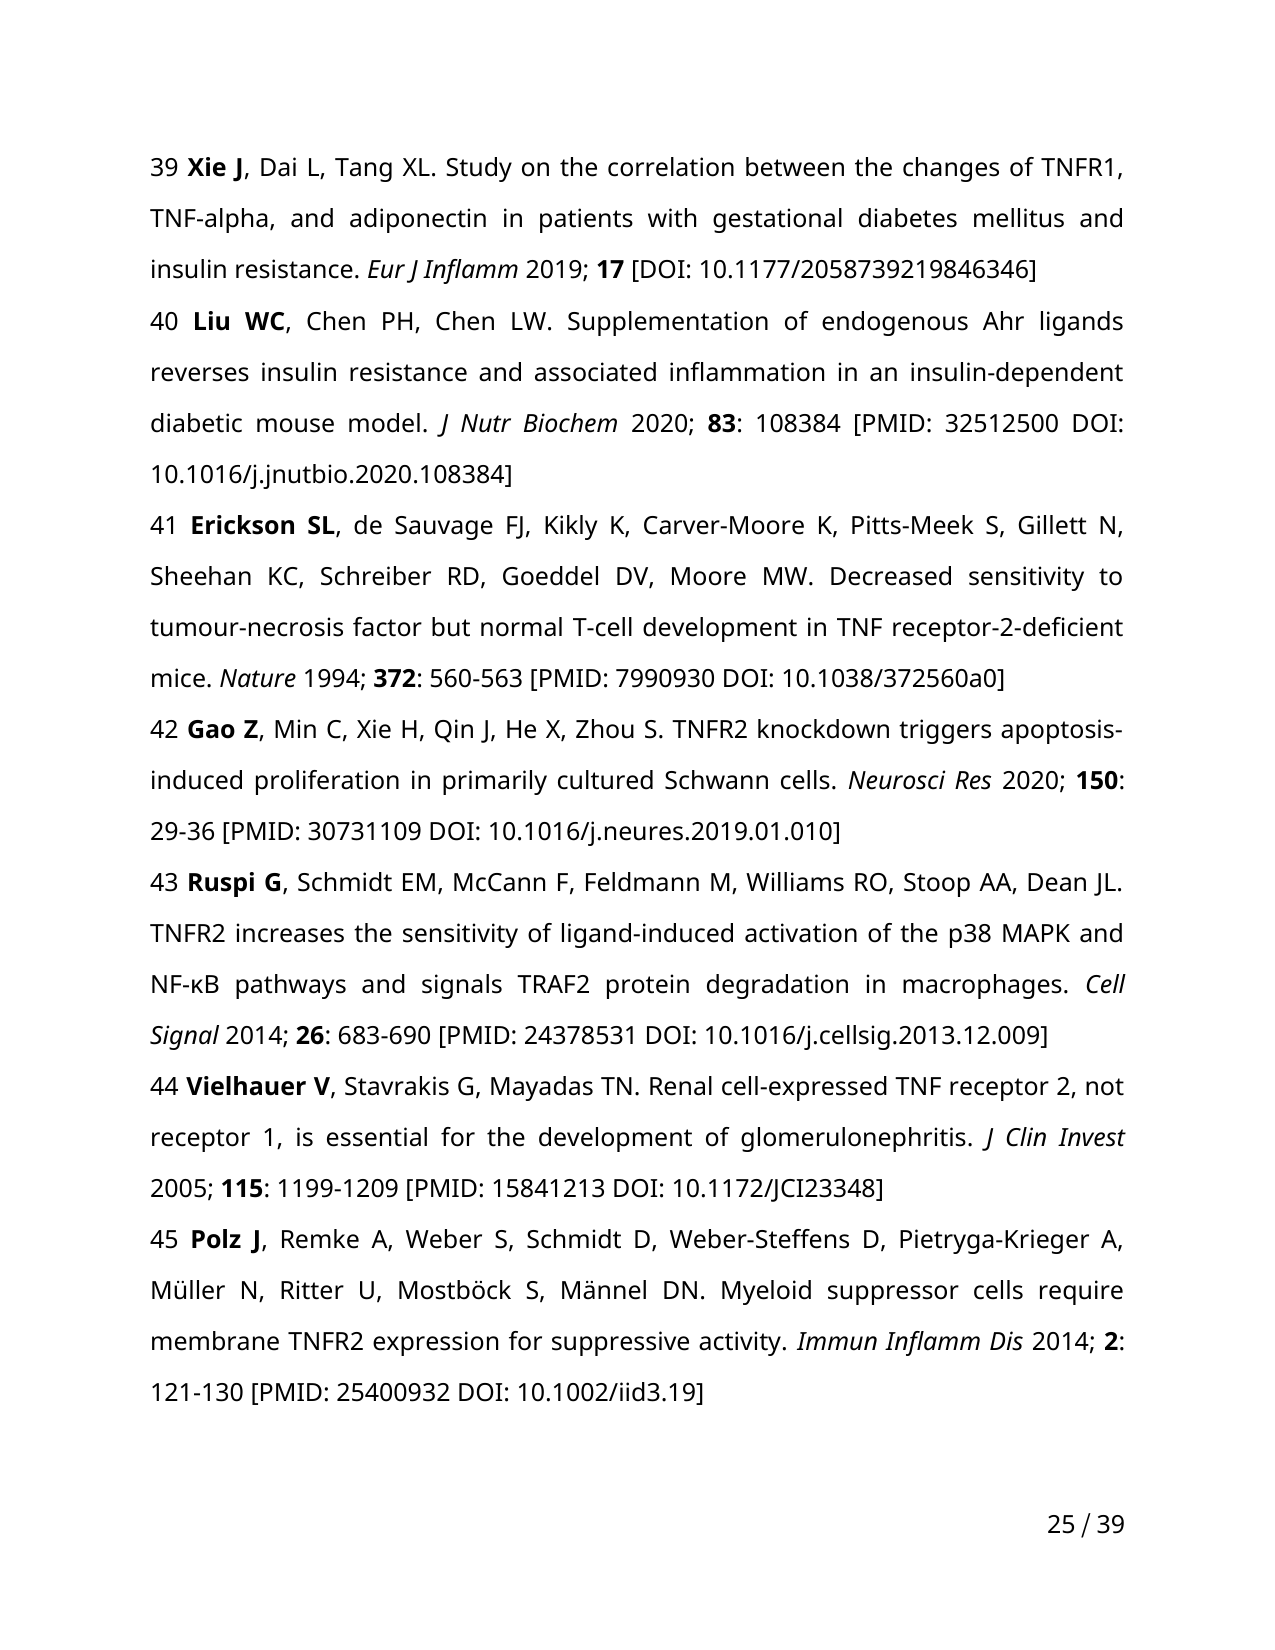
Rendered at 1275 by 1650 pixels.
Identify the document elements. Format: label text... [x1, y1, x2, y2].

text 41 Erickson SL, de Sauvage FJ, Kikly K, Carver-Moore K, Pitts-Meek S, Gillett N, Sheehan KC, Schreiber RD, Goeddel DV, Moore MW. Decreased sensitivity to tumour-necrosis factor but normal T-cell development in TNF receptor-2-deficient mice. Nature 1994; 372: 560-563 [PMID: 7990930 DOI: 10.1038/372560a0] [150, 507, 1125, 694]
text 39 Xie J, Dai L, Tang XL. Study on the correlation between the changes of TNFR1, TNF-alpha, and adiponectin in patients with gestational diabetes mellitus and insulin resistance. Eur J Inflamm 2019; 17 [DOI: 10.1177/2058739219846346] [150, 150, 1125, 286]
text 40 Liu WC, Chen PH, Chen LW. Supplementation of endogenous Ahr ligands reverses insulin resistance and associated inflammation in an insulin-dependent diabetic mouse model. J Nutr Biochem 2020; 83: 108384 [PMID: 32512500 DOI: 10.1016/j.jnutbio.2020.108384] [150, 303, 1125, 490]
text 44 Vielhauer V, Stavrakis G, Mayadas TN. Renal cell-expressed TNF receptor 2, not receptor 1, is essential for the development of glomerulonephritis. J Clin Invest 2005; 115: 1199-1209 [PMID: 15841213 DOI: 10.1172/JCI23348] [150, 1069, 1125, 1205]
text 42 Gao Z, Min C, Xie H, Qin J, He X, Zhou S. TNFR2 knockdown triggers apoptosis-induced proliferation in primarily cultured Schwann cells. Neurosci Res 2020; 150: 29-36 [PMID: 30731109 DOI: 10.1016/j.neures.2019.01.010] [150, 711, 1125, 848]
text 43 Ruspi G, Schmidt EM, McCann F, Feldmann M, Williams RO, Stoop AA, Dean JL. TNFR2 increases the sensitivity of ligand-induced activation of the p38 MAPK and NF-κB pathways and signals TRAF2 protein degradation in macrophages. Cell Signal 2014; 26: 683-690 [PMID: 24378531 DOI: 10.1016/j.cellsig.2013.12.009] [150, 864, 1125, 1052]
text 45 Polz J, Remke A, Weber S, Schmidt D, Weber-Steffens D, Pietryga-Krieger A, Müller N, Ritter U, Mostböck S, Männel DN. Myeloid suppressor cells require membrane TNFR2 expression for suppressive activity. Immun Inflamm Dis 2014; 2: 121-130 [PMID: 25400932 DOI: 10.1002/iid3.19] [150, 1222, 1125, 1409]
